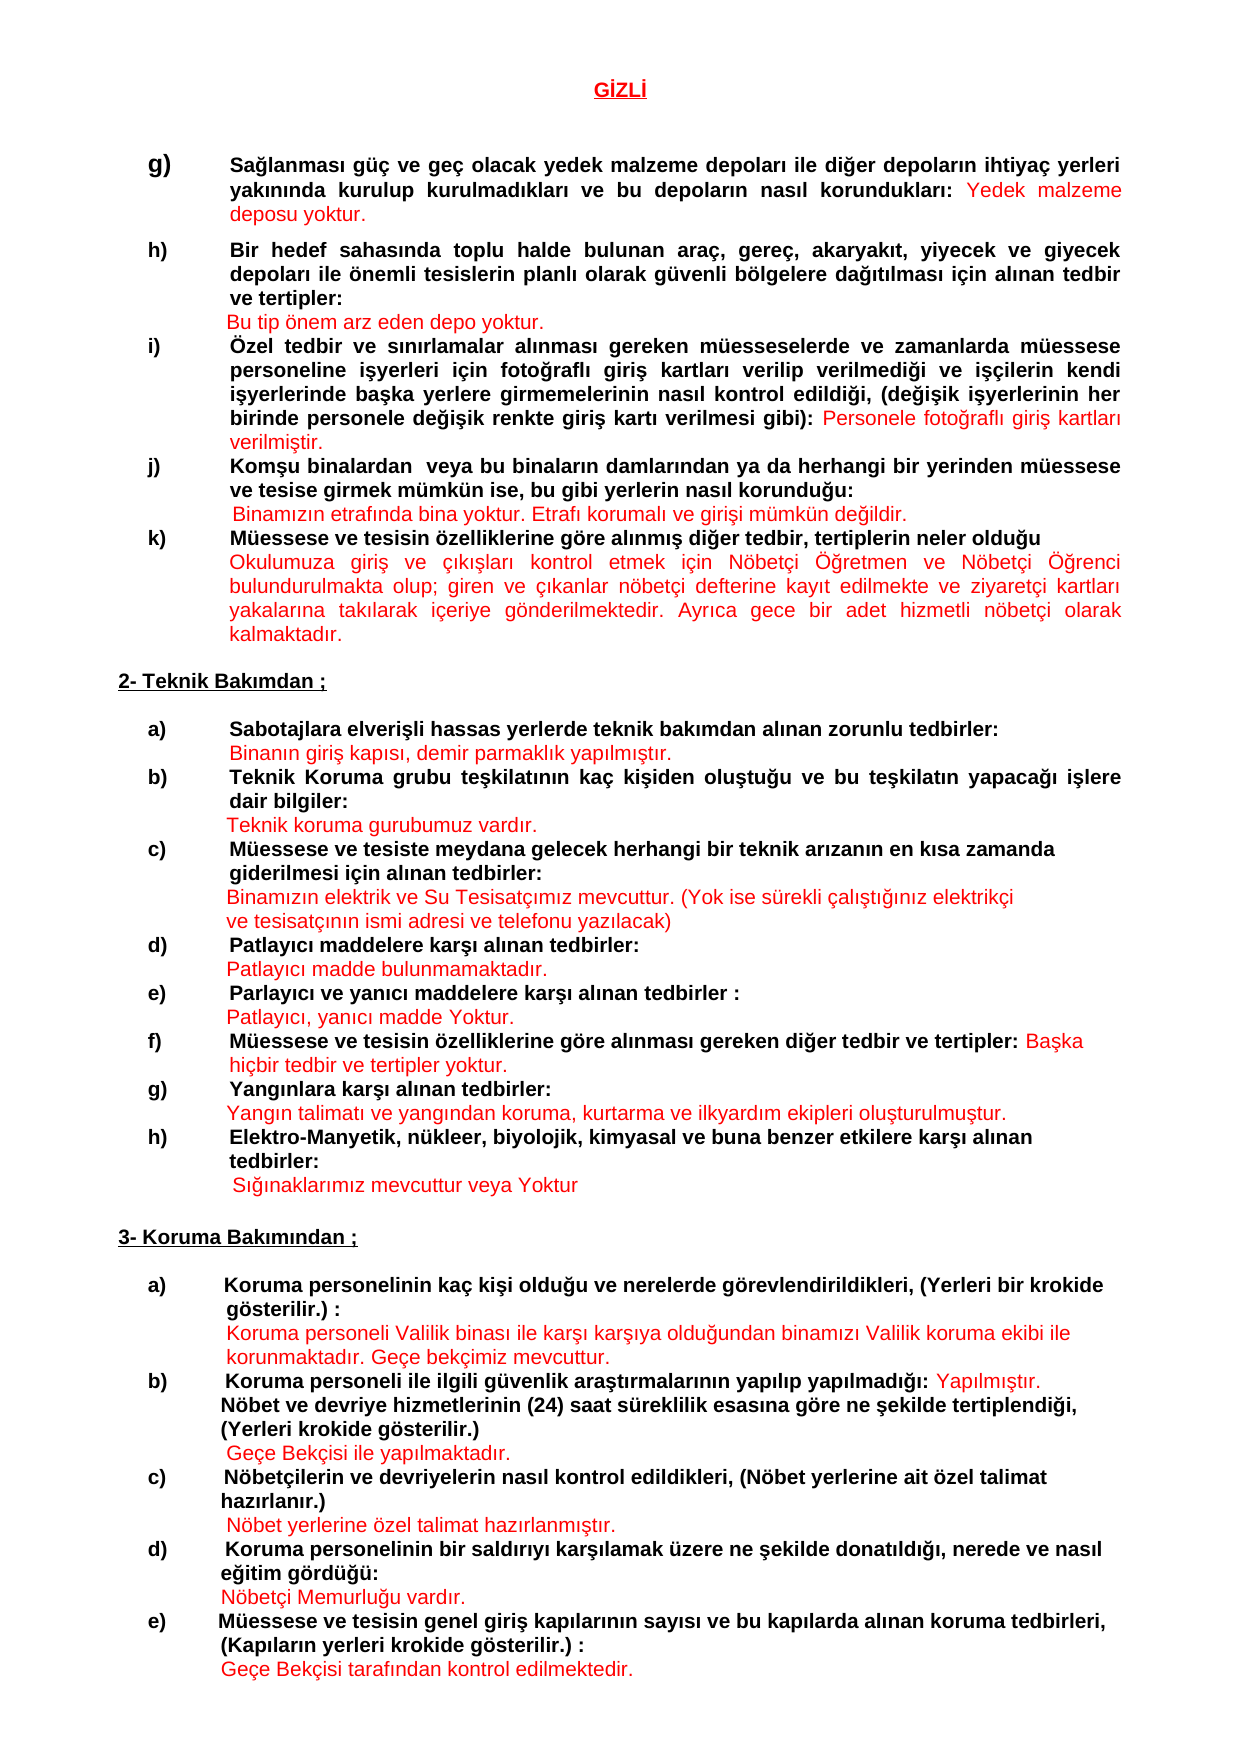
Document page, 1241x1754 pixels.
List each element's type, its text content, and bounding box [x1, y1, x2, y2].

text Nöbet yerlerine özel talimat hazırlanmıştır. [192, 1513, 1122, 1537]
list Teknik Koruma grubu teşkilatının kaç kişiden oluştuğu ve bu teşkilatın yapacağı işlere dair bilgiler: [148, 765, 1122, 813]
text eğitim gördüğü: [192, 1561, 1122, 1584]
text (Yerleri krokide gösterilir.) [192, 1417, 1122, 1441]
text gösterilir.) : [192, 1297, 1122, 1321]
text GİZLİ [118, 77, 1122, 101]
list Elektro-Manyetik, nükleer, biyolojik, kimyasal ve buna benzer etkilere karşı alınan tedbirler: [148, 1124, 1122, 1172]
list Yangınlara karşı alınan tedbirler: [148, 1077, 1122, 1101]
list Parlayıcı ve yanıcı maddelere karşı alınan tedbirler : [148, 981, 1122, 1005]
text Sığınaklarımız mevcuttur veya Yoktur [192, 1172, 1122, 1196]
text Okulumuza giriş ve çıkışları kontrol etmek için Nöbetçi Öğretmen ve Nöbetçi Öğrenci bulundurulmakta olup; giren ve çıkanlar nöbetçi defterine kayıt edilmekte ve ziyaretçi kartları yakalarına takılarak içeriye gönderilmektedir. Ayrıca gece bir adet hizmetli nöbetçi olarak kalmaktadır. [229, 549, 1122, 645]
text Koruma personeli Valilik binası ile karşı karşıya olduğundan binamızı Valilik koruma ekibi ile [192, 1321, 1122, 1345]
text Yangın talimatı ve yangından koruma, kurtarma ve ilkyardım ekipleri oluşturulmuştur. [192, 1101, 1122, 1124]
text Binanın giriş kapısı, demir parmaklık yapılmıştır. [229, 741, 1122, 765]
text ve tesisatçının ismi adresi ve telefonu yazılacak) [192, 909, 1122, 933]
list Komşu binalardan veya bu binaların damlarından ya da herhangi bir yerinden müessese ve tesise girmek mümkün ise, bu gibi yerlerin nasıl korunduğu: [148, 454, 1122, 502]
text Binamızın elektrik ve Su Tesisatçımız mevcuttur. (Yok ise sürekli çalıştığınız elektrikçi [192, 885, 1122, 909]
text Patlayıcı madde bulunmamaktadır. [192, 957, 1122, 981]
list Sağlanması güç ve geç olacak yedek malzeme depoları ile diğer depoların ihtiyaç yerleri yakınında kurulup kurulmadıkları ve bu depoların nasıl korundukları: Yedek malzeme deposu yoktur. [148, 149, 1122, 226]
text Teknik koruma gurubumuz vardır. [192, 813, 1122, 837]
list Müessese ve tesiste meydana gelecek herhangi bir teknik arızanın en kısa zamanda giderilmesi için alınan tedbirler: [148, 837, 1122, 885]
text Patlayıcı, yanıcı madde Yoktur. [192, 1005, 1122, 1029]
text c) Nöbetçilerin ve devriyelerin nasıl kontrol edildikleri, (Nöbet yerlerine ait özel talimat [148, 1465, 1122, 1489]
text Geçe Bekçisi ile yapılmaktadır. [192, 1441, 1122, 1465]
text (Kapıların yerleri krokide gösterilir.) : [192, 1632, 1122, 1656]
text Bu tip önem arz eden depo yoktur. [192, 310, 1122, 334]
list Müessese ve tesisin özelliklerine göre alınmış diğer tedbir, tertiplerin neler olduğu [148, 526, 1122, 549]
list Patlayıcı maddelere karşı alınan tedbirler: [148, 933, 1122, 957]
list Bir hedef sahasında toplu halde bulunan araç, gereç, akaryakıt, yiyecek ve giyecek depoları ile önemli tesislerin planlı olarak güvenli bölgelere dağıtılması için alınan tedbir ve tertipler: [148, 238, 1122, 310]
list Özel tedbir ve sınırlamalar alınması gereken müesseselerde ve zamanlarda müessese personeline işyerleri için fotoğraflı giriş kartları verilip verilmediği ve işçilerin kendi işyerlerinde başka yerlere girmemelerinin nasıl kontrol edildiği, (değişik işyerlerinin her birinde personele değişik renkte giriş kartı verilmesi gibi): Personele fotoğraflı giriş kartları verilmiştir. [148, 334, 1122, 454]
text hazırlanır.) [192, 1489, 1122, 1513]
text Nöbetçi Memurluğu vardır. [192, 1584, 1122, 1608]
list Sabotajlara elverişli hassas yerlerde teknik bakımdan alınan zorunlu tedbirler: [148, 717, 1122, 741]
list Müessese ve tesisin özelliklerine göre alınması gereken diğer tedbir ve tertipler: Başka hiçbir tedbir ve tertipler yoktur. [148, 1029, 1122, 1077]
text korunmaktadır. Geçe bekçimiz mevcuttur. [192, 1345, 1122, 1369]
text Nöbet ve devriye hizmetlerinin (24) saat süreklilik esasına göre ne şekilde tertiplendiği, [192, 1393, 1122, 1417]
list b) Koruma personeli ile ilgili güvenlik araştırmalarının yapılıp yapılmadığı: Yapılmıştır. [148, 1369, 1122, 1393]
text 2- Teknik Bakımdan ; [118, 669, 1122, 693]
text Geçe Bekçisi tarafından kontrol edilmektedir. [192, 1656, 1122, 1680]
text e) Müessese ve tesisin genel giriş kapılarının sayısı ve bu kapılarda alınan koruma tedbirleri, [148, 1608, 1122, 1632]
text 3- Koruma Bakımından ; [118, 1225, 1122, 1249]
text d) Koruma personelinin bir saldırıyı karşılamak üzere ne şekilde donatıldığı, nerede ve nasıl [148, 1537, 1122, 1561]
text a) Koruma personelinin kaç kişi olduğu ve nerelerde görevlendirildikleri, (Yerleri bir krokide [148, 1273, 1122, 1297]
text Binamızın etrafında bina yoktur. Etrafı korumalı ve girişi mümkün değildir. [192, 502, 1122, 526]
